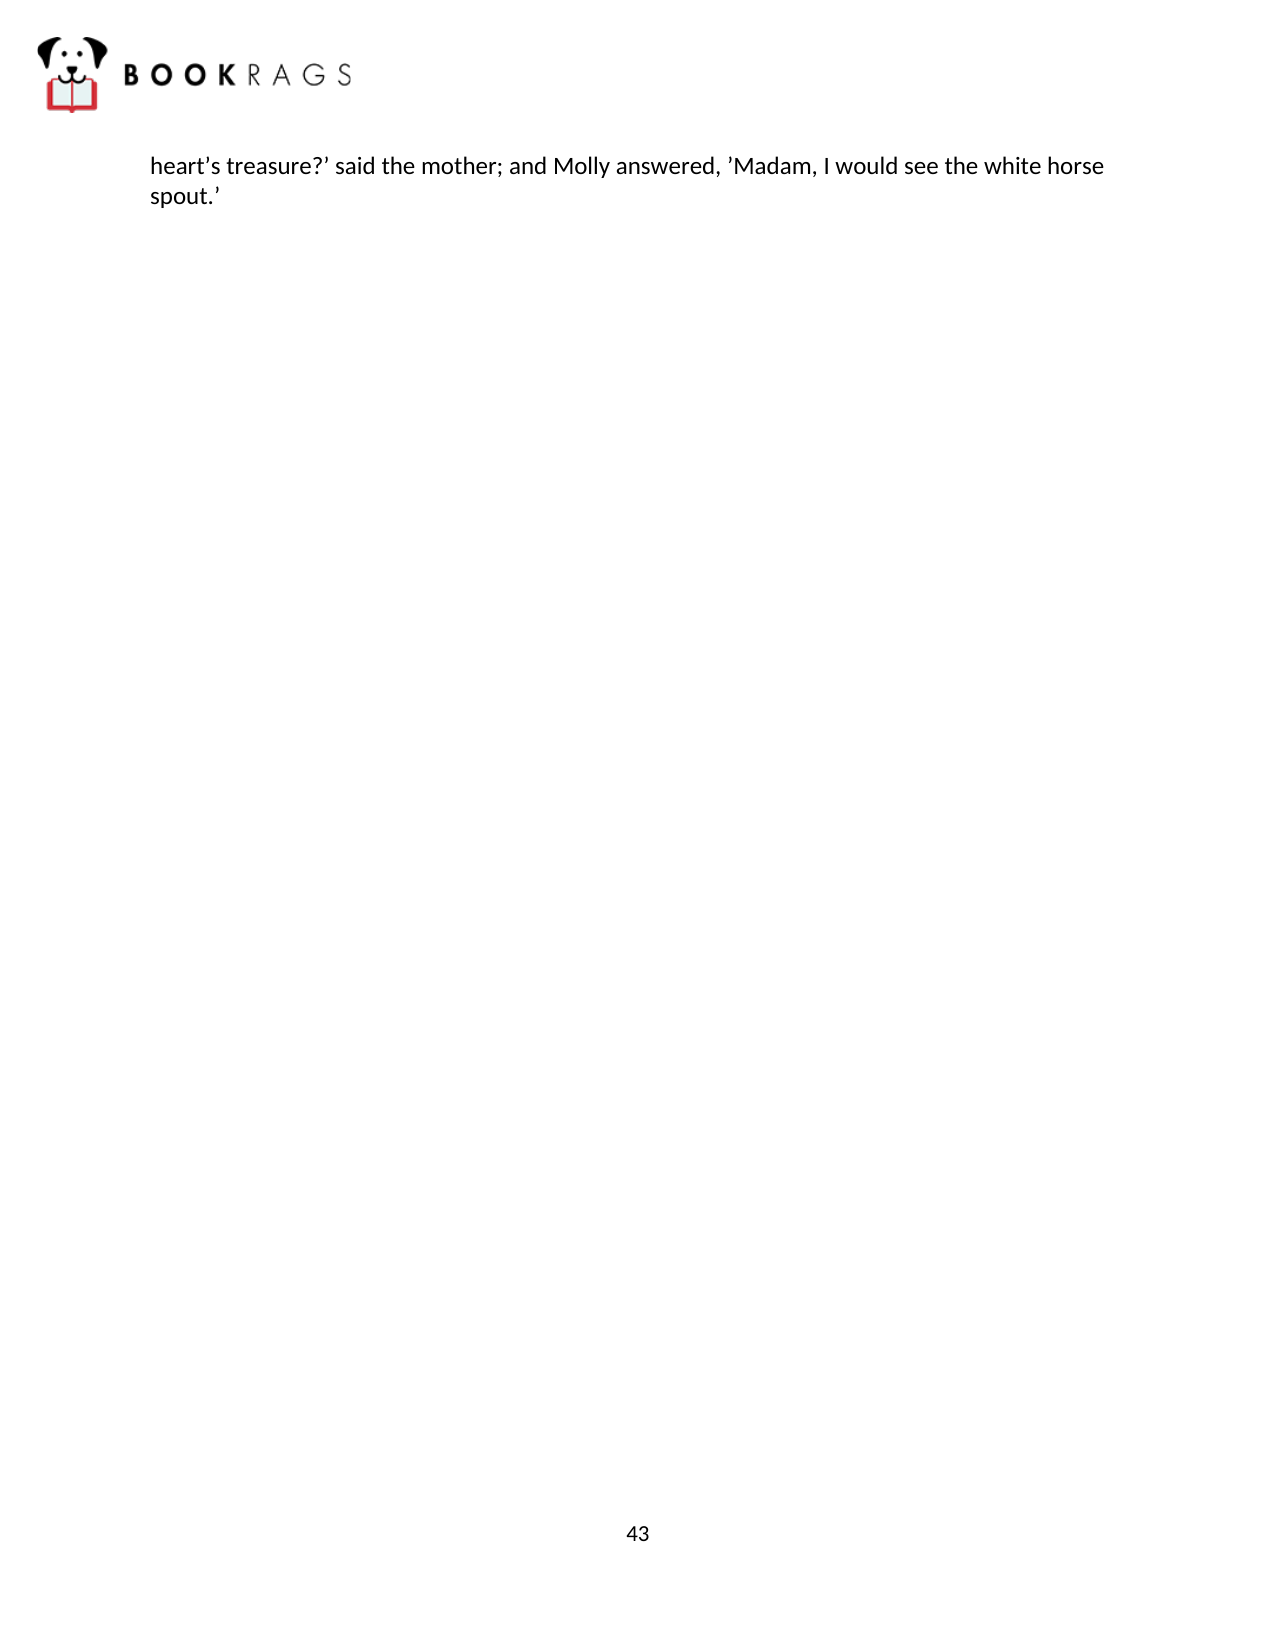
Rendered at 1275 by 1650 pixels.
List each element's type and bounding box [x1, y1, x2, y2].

text [150, 150, 1125, 211]
picture [37, 37, 351, 113]
